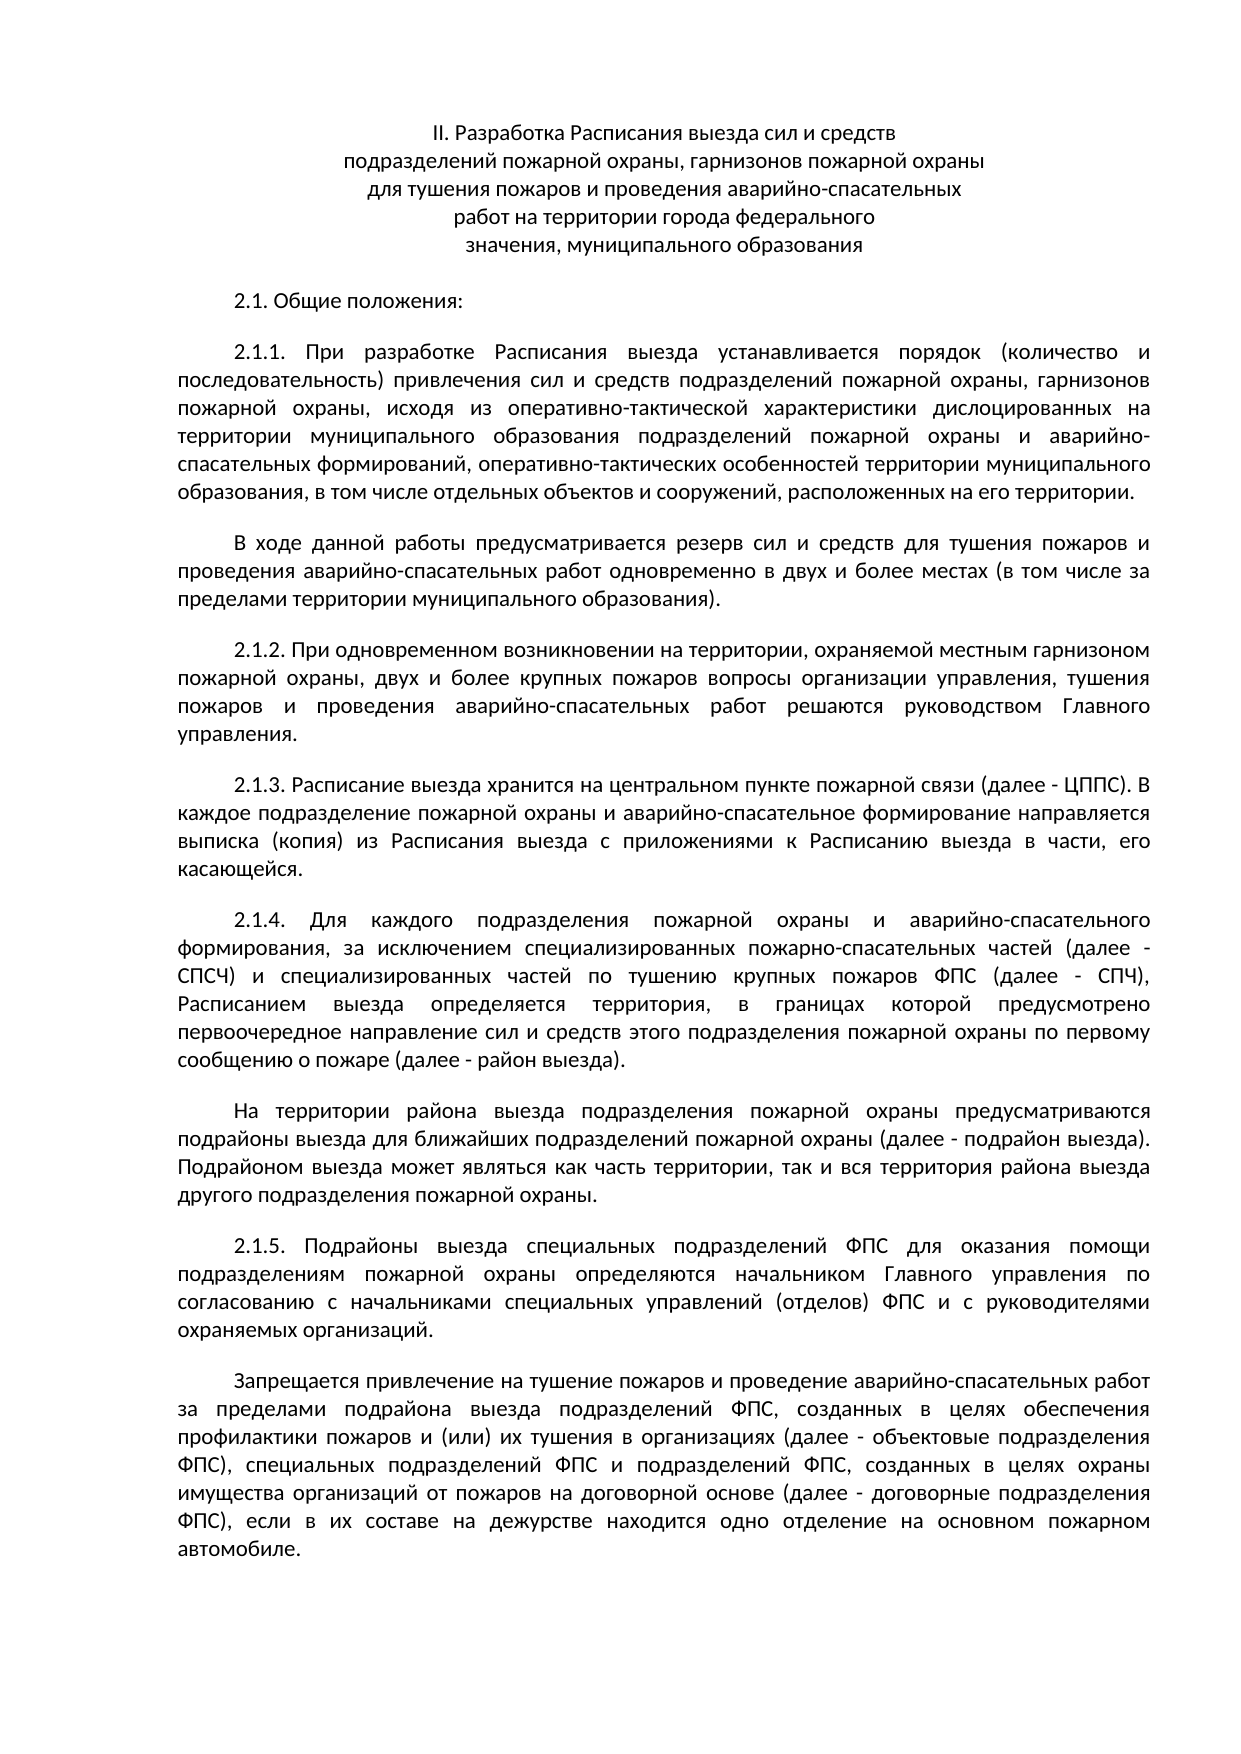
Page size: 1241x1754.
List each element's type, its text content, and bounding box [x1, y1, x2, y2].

text 2.1. Общие положения: [177, 286, 1152, 314]
text для тушения пожаров и проведения аварийно-спасательных [177, 174, 1152, 202]
text На территории района выезда подразделения пожарной охраны предусматриваются подрайоны выезда для ближайших подразделений пожарной охраны (далее - подрайон выезда). Подрайоном выезда может являться как часть территории, так и вся территория района выезда другого подразделения пожарной охраны. [177, 1096, 1152, 1208]
text II. Разработка Расписания выезда сил и средств [177, 118, 1152, 146]
text 2.1.2. При одновременном возникновении на территории, охраняемой местным гарнизоном пожарной охраны, двух и более крупных пожаров вопросы организации управления, тушения пожаров и проведения аварийно-спасательных работ решаются руководством Главного управления. [177, 635, 1152, 747]
text 2.1.1. При разработке Расписания выезда устанавливается порядок (количество и последовательность) привлечения сил и средств подразделений пожарной охраны, гарнизонов пожарной охраны, исходя из оперативно-тактической характеристики дислоцированных на территории муниципального образования подразделений пожарной охраны и аварийно-спасательных формирований, оперативно-тактических особенностей территории муниципального образования, в том числе отдельных объектов и сооружений, расположенных на его территории. [177, 337, 1152, 505]
text 2.1.3. Расписание выезда хранится на центральном пункте пожарной связи (далее - ЦППС). В каждое подразделение пожарной охраны и аварийно-спасательное формирование направляется выписка (копия) из Расписания выезда с приложениями к Расписанию выезда в части, его касающейся. [177, 770, 1152, 882]
text Запрещается привлечение на тушение пожаров и проведение аварийно-спасательных работ за пределами подрайона выезда подразделений ФПС, созданных в целях обеспечения профилактики пожаров и (или) их тушения в организациях (далее - объектовые подразделения ФПС), специальных подразделений ФПС и подразделений ФПС, созданных в целях охраны имущества организаций от пожаров на договорной основе (далее - договорные подразделения ФПС), если в их составе на дежурстве находится одно отделение на основном пожарном автомобиле. [177, 1366, 1152, 1562]
text значения, муниципального образования [177, 230, 1152, 258]
text 2.1.5. Подрайоны выезда специальных подразделений ФПС для оказания помощи подразделениям пожарной охраны определяются начальником Главного управления по согласованию с начальниками специальных управлений (отделов) ФПС и с руководителями охраняемых организаций. [177, 1231, 1152, 1343]
text В ходе данной работы предусматривается резерв сил и средств для тушения пожаров и проведения аварийно-спасательных работ одновременно в двух и более местах (в том числе за пределами территории муниципального образования). [177, 528, 1152, 612]
text подразделений пожарной охраны, гарнизонов пожарной охраны [177, 146, 1152, 174]
text 2.1.4. Для каждого подразделения пожарной охраны и аварийно-спасательного формирования, за исключением специализированных пожарно-спасательных частей (далее - СПСЧ) и специализированных частей по тушению крупных пожаров ФПС (далее - СПЧ), Расписанием выезда определяется территория, в границах которой предусмотрено первоочередное направление сил и средств этого подразделения пожарной охраны по первому сообщению о пожаре (далее - район выезда). [177, 905, 1152, 1073]
text работ на территории города федерального [177, 202, 1152, 230]
